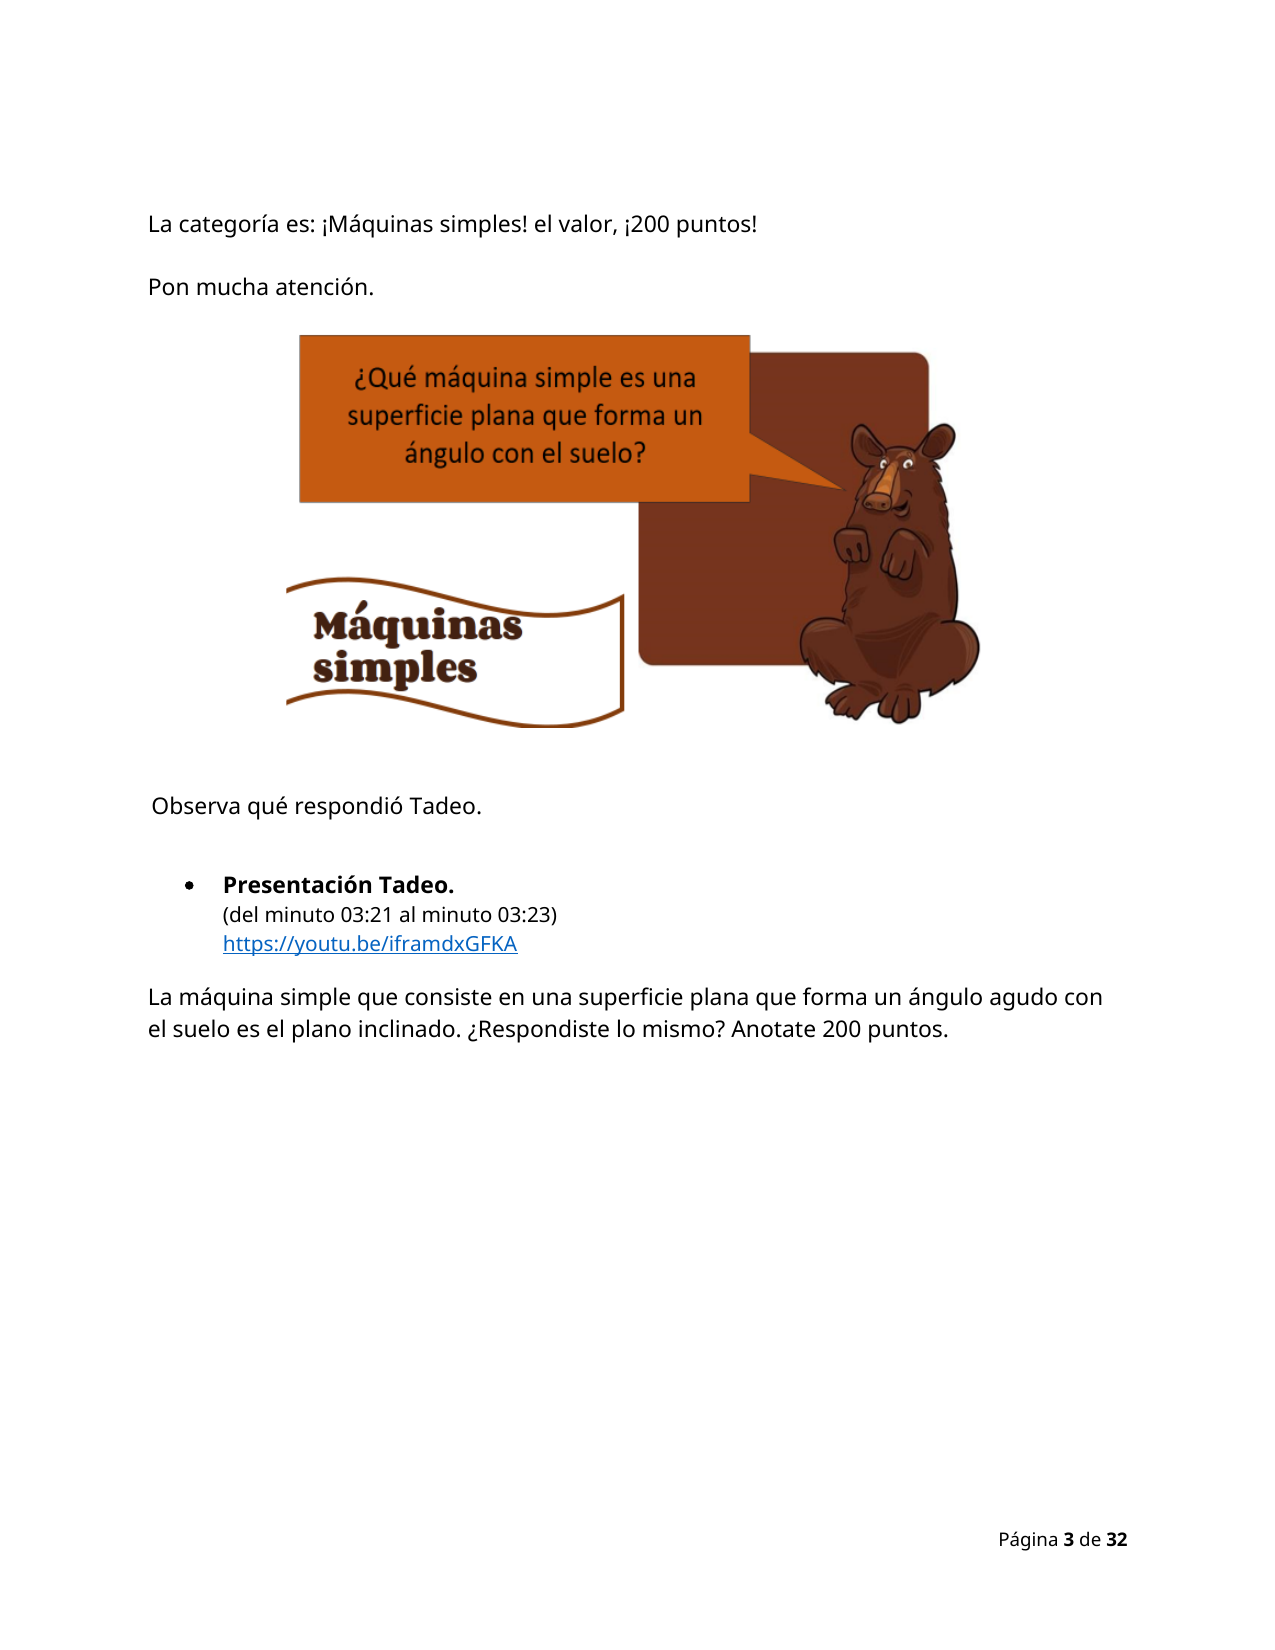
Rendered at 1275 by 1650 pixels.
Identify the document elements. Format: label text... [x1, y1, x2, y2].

picture [286, 302, 989, 728]
text La máquina simple que consiste en una superficie plana que forma un ángulo agudo con el suelo es el plano inclinado. ¿Respondiste lo mismo? Anotate 200 puntos. [148, 981, 1127, 1044]
text Observa qué respondió Tadeo. [151, 790, 1127, 821]
text Pon mucha atención. [148, 271, 1127, 302]
text La categoría es: ¡Máquinas simples! el valor, ¡200 puntos! [148, 208, 1127, 240]
list Presentación Tadeo. [185, 869, 1127, 900]
list https://youtu.be/iframdxGFKA [223, 929, 1127, 957]
list (del minuto 03:21 al minuto 03:23) [223, 900, 1127, 929]
